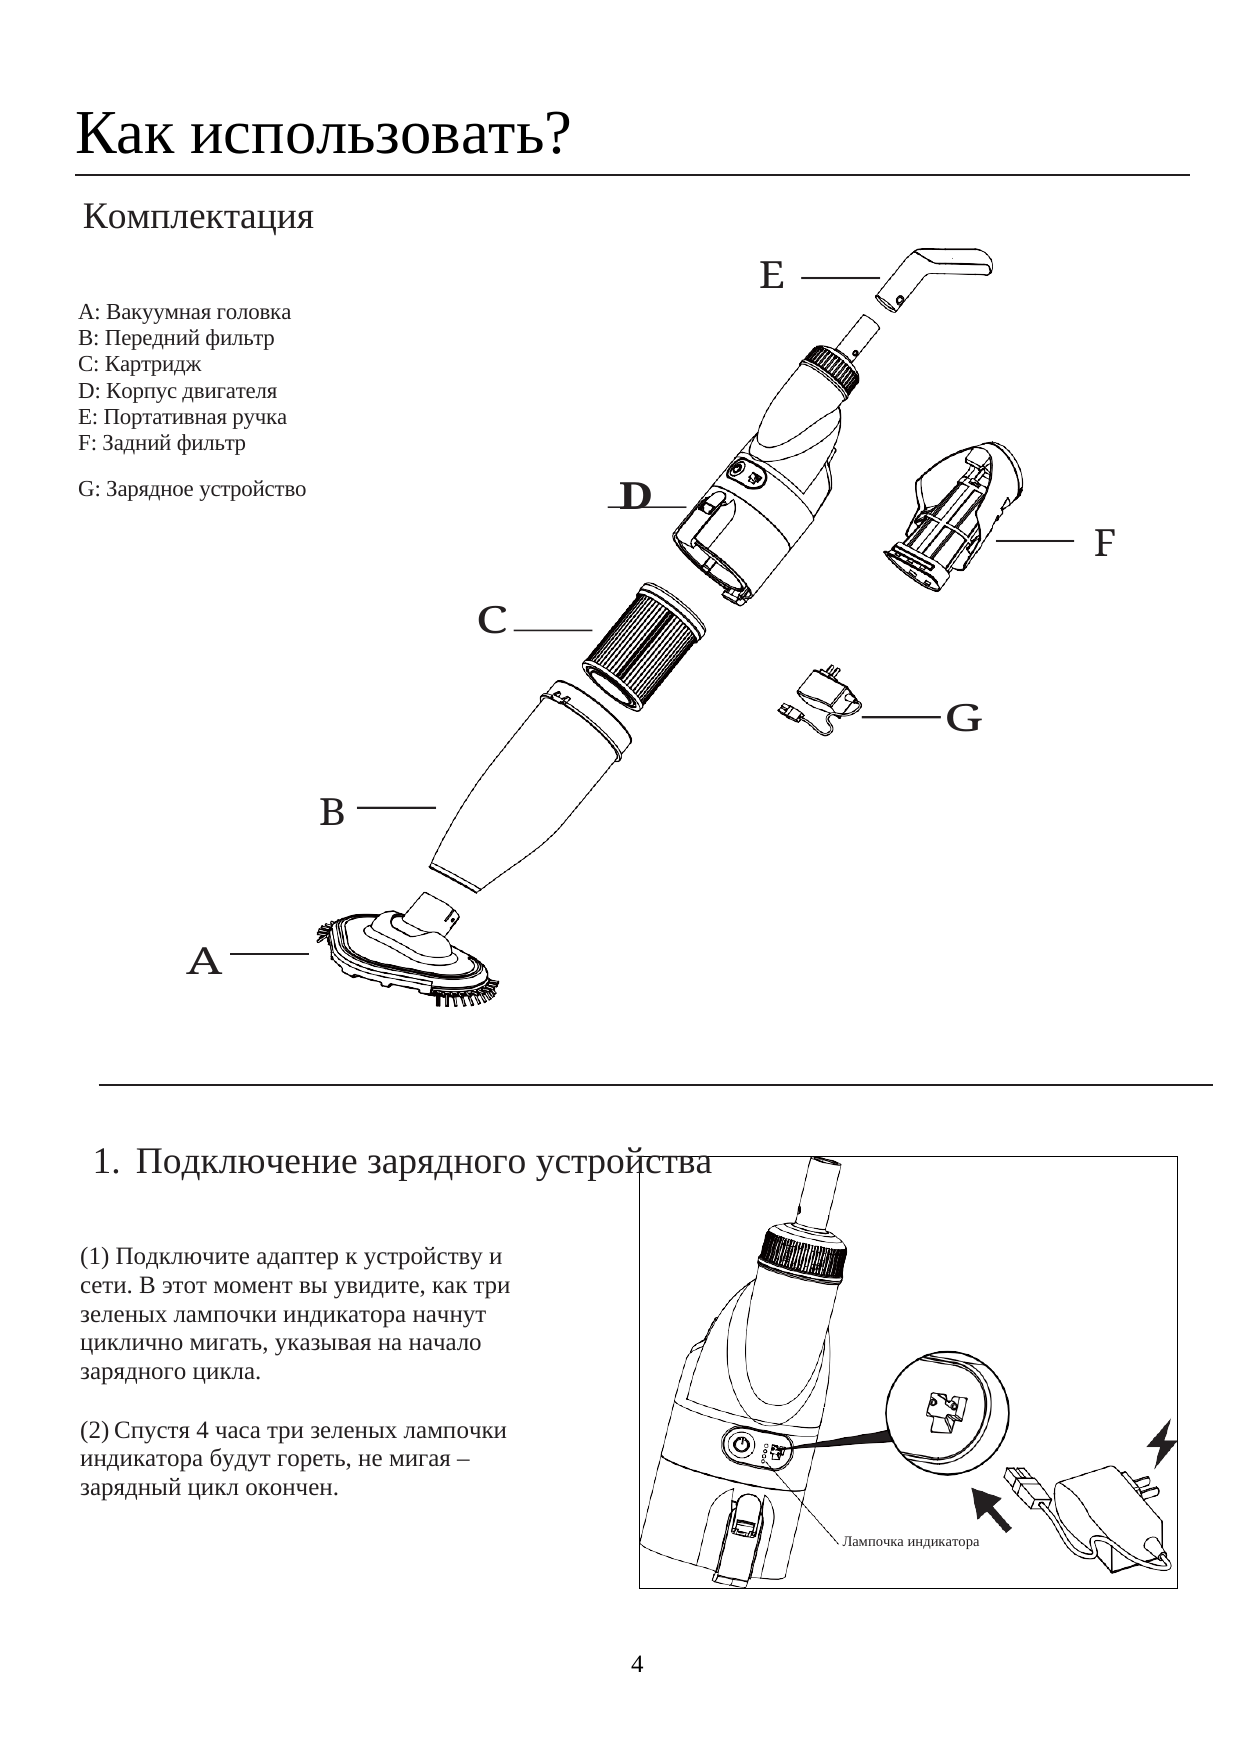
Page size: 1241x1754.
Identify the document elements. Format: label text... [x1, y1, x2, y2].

subtitle Е: Портативная ручка [55, 403, 1221, 429]
subtitle В: Передний фильтр [55, 324, 1221, 350]
list Подключение зарядного устройства [92, 1123, 1221, 1186]
list Подключите адаптер к устройству и сети. В этот момент вы увидите, как три зеленых лампочки индикатора начнут циклично мигать, указывая на начало зарядного цикла. [80, 1241, 557, 1385]
subtitle С: Картридж [55, 350, 1221, 377]
subtitle Комплектация [83, 193, 1221, 236]
subtitle D: Корпус двигателя [55, 377, 1221, 403]
subtitle F: Задний фильтр [55, 429, 1221, 456]
text C [19, 593, 964, 644]
picture [316, 248, 1075, 298]
list Спустя 4 часа три зеленых лампочки индикатора будут гореть, не мигая – зарядный цикл окончен. [80, 1415, 554, 1501]
subtitle Как использовать? [75, 95, 1221, 167]
subtitle А: Вакуумная головка [55, 298, 1221, 324]
subtitle A [186, 934, 1221, 985]
picture [316, 985, 1075, 1007]
subtitle F [19, 521, 1116, 566]
picture [316, 566, 1075, 934]
subtitle G: Зарядное устройство D [55, 456, 1221, 521]
picture [640, 1186, 1177, 1588]
text B [318, 785, 1221, 836]
subtitle G [19, 692, 983, 743]
